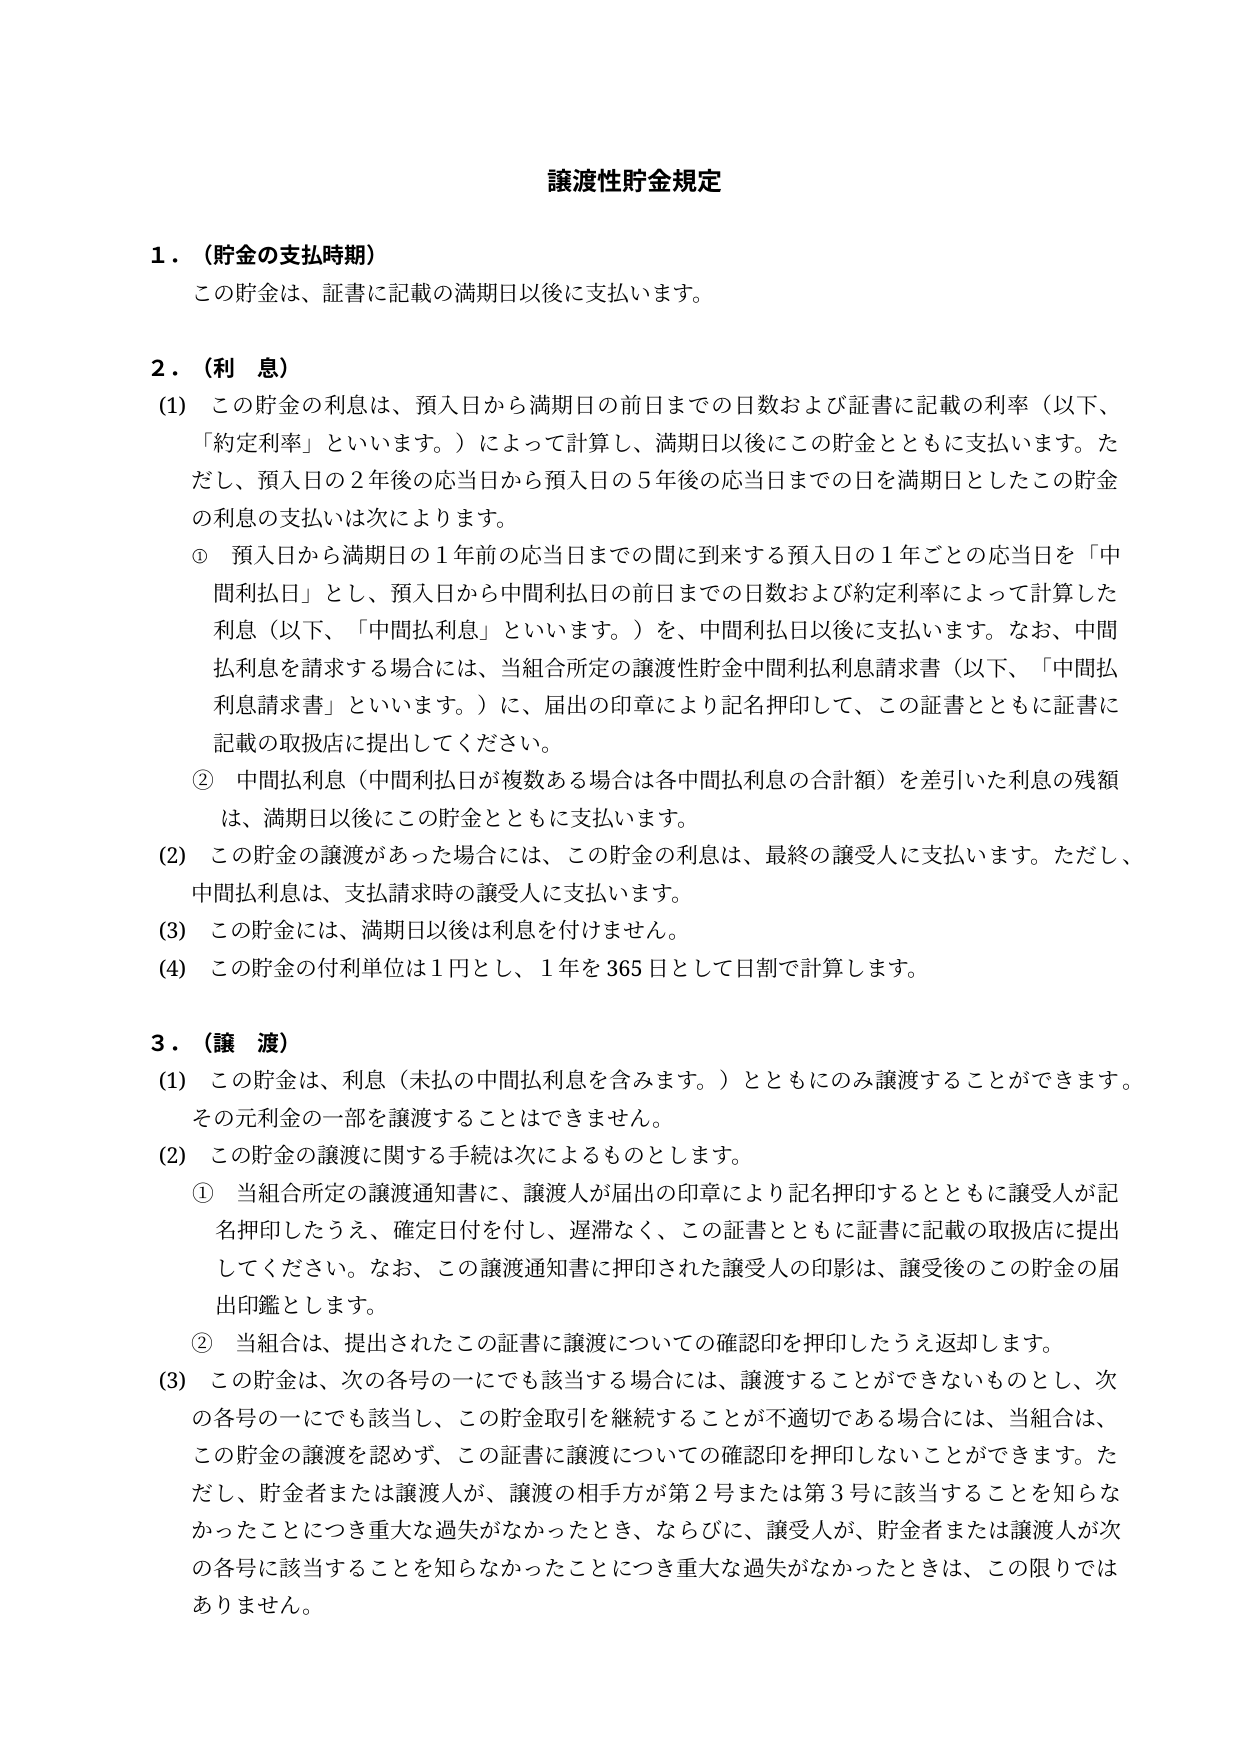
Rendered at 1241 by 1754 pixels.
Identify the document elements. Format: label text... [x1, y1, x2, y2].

text ① 当組合所定の譲渡通知書に、譲渡人が届出の印章により記名押印するとともに譲受人が記名押印したうえ、確定日付を付し、遅滞なく、この証書とともに証書に記載の取扱店に提出してください。なお、この譲渡通知書に押印された譲受人の印影は、譲受後のこの貯金の届出印鑑とします。 [148, 1173, 1122, 1323]
text (1) この貯金の利息は、預入日から満期日の前日までの日数および証書に記載の利率（以下、「約定利率」といいます。）によって計算し、満期日以後にこの貯金とともに支払います。ただし、預入日の２年後の応当日から預入日の５年後の応当日までの日を満期日としたこの貯金の利息の支払いは次によります。 [159, 386, 1122, 536]
text １．（貯金の支払時期） [148, 236, 1122, 273]
text (2) この貯金の譲渡があった場合には、この貯金の利息は、最終の譲受人に支払います。ただし、中間払利息は、支払請求時の譲受人に支払います。 [159, 836, 1122, 911]
text ２．（利 息） [148, 348, 1122, 386]
text ① 預入日から満期日の１年前の応当日までの間に到来する預入日の１年ごとの応当日を「中間利払日」とし、預入日から中間利払日の前日までの日数および約定利率によって計算した利息（以下、「中間払利息」といいます。）を、中間利払日以後に支払います。なお、中間払利息を請求する場合には、当組合所定の譲渡性貯金中間利払利息請求書（以下、「中間払利息請求書」といいます。）に、届出の印章により記名押印して、この証書とともに証書に記載の取扱店に提出してください。 [191, 536, 1122, 761]
text (3) この貯金は、次の各号の一にでも該当する場合には、譲渡することができないものとし、次の各号の一にでも該当し、この貯金取引を継続することが不適切である場合には、当組合は、この貯金の譲渡を認めず、この証書に譲渡についての確認印を押印しないことができます。ただし、貯金者または譲渡人が、譲渡の相手方が第２号または第３号に該当することを知らなかったことにつき重大な過失がなかったとき、ならびに、譲受人が、貯金者または譲渡人が次の各号に該当することを知らなかったことにつき重大な過失がなかったときは、この限りではありません。 [159, 1361, 1122, 1623]
text (2) この貯金の譲渡に関する手続は次によるものとします。 [159, 1136, 1122, 1173]
text ② 中間払利息（中間利払日が複数ある場合は各中間払利息の合計額）を差引いた利息の残額は、満期日以後にこの貯金とともに支払います。 [148, 761, 1122, 836]
text (3) この貯金には、満期日以後は利息を付けません。 [159, 911, 1122, 948]
text (4) この貯金の付利単位は１円とし、１年を365日として日割で計算します。 [159, 948, 1122, 986]
text (1) この貯金は、利息（未払の中間払利息を含みます。）とともにのみ譲渡することができます。その元利金の一部を譲渡することはできません。 [159, 1061, 1122, 1136]
text この貯金は、証書に記載の満期日以後に支払います。 [148, 273, 1122, 311]
text ３．（譲 渡） [148, 1023, 1122, 1061]
text 譲渡性貯金規定 [148, 161, 1122, 198]
text ② 当組合は、提出されたこの証書に譲渡についての確認印を押印したうえ返却します。 [148, 1323, 1122, 1361]
